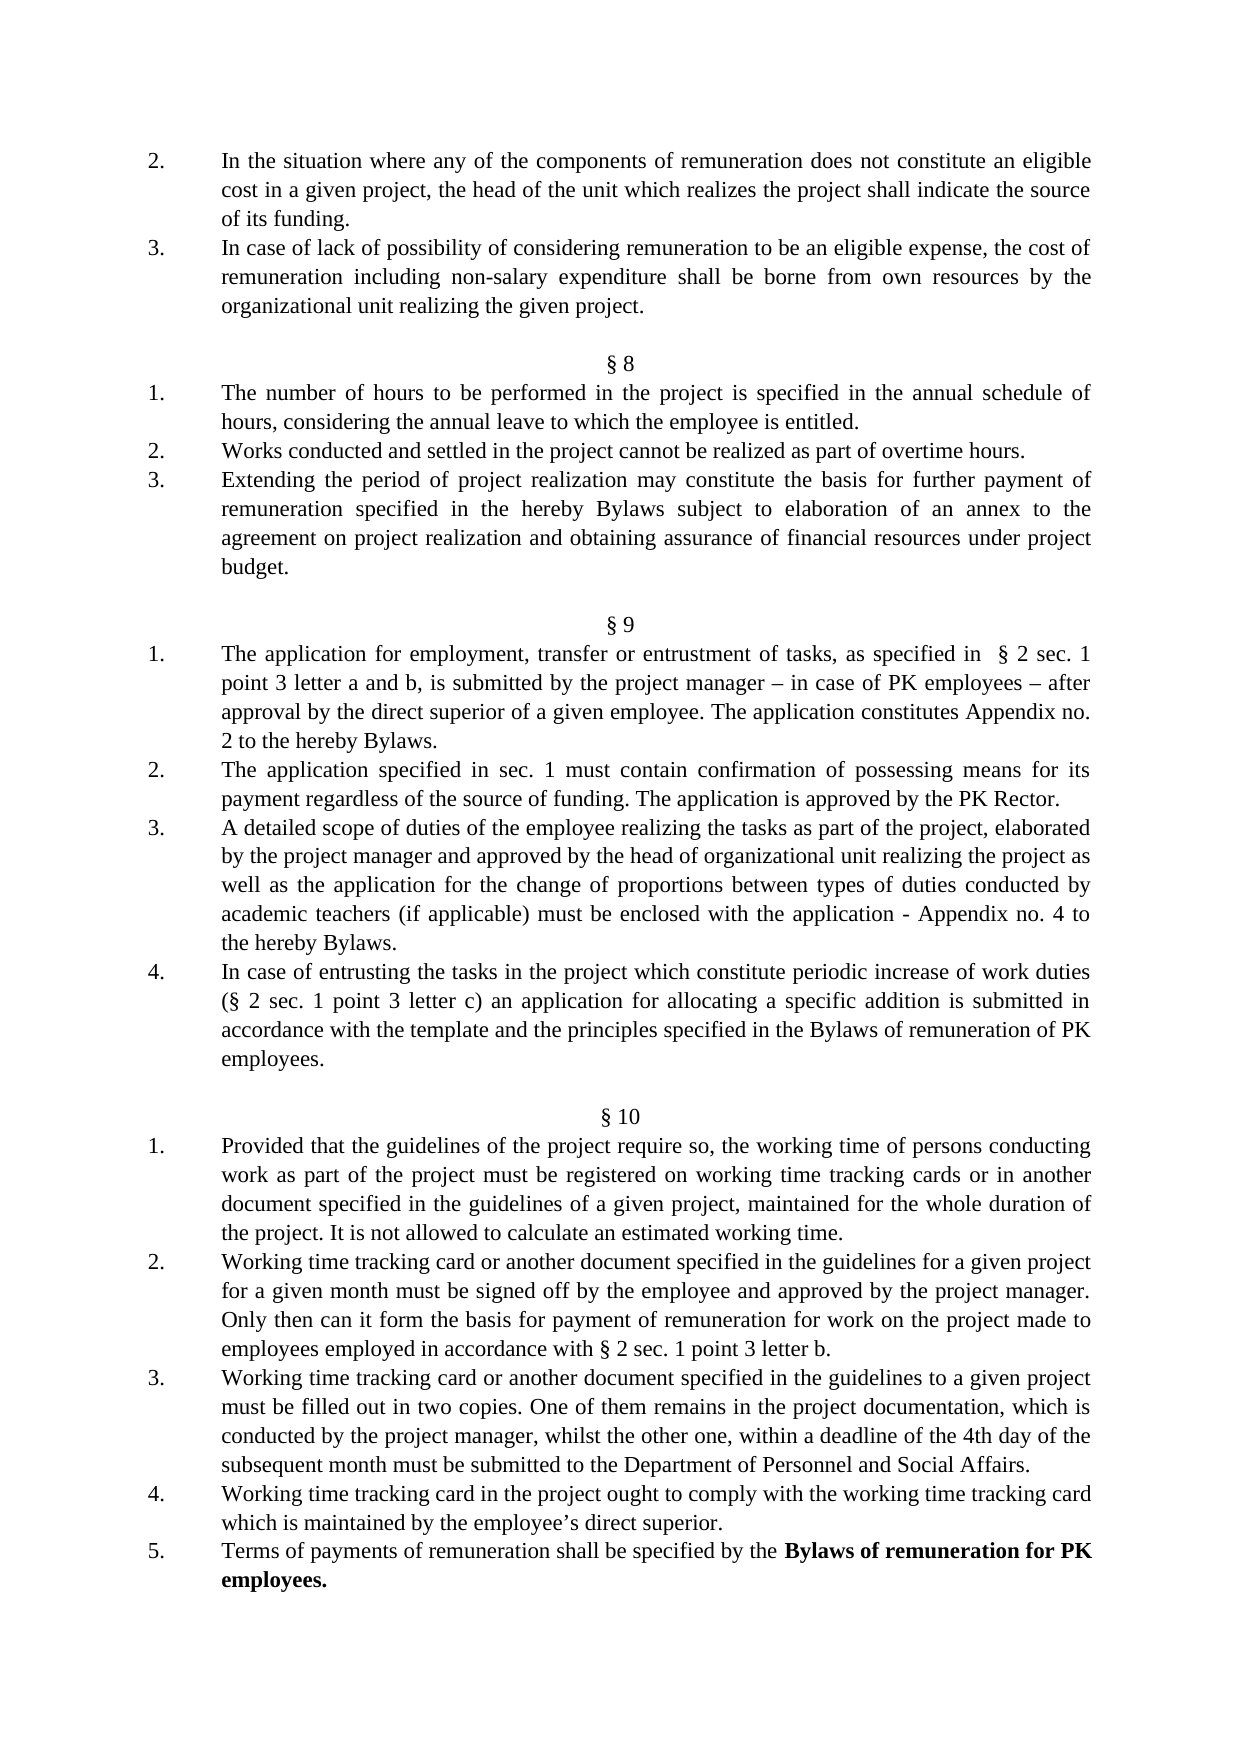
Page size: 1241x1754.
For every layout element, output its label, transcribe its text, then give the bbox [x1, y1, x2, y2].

text § 10 [148, 1103, 1093, 1129]
text 2. The application specified in sec. 1 must contain confirmation of possessing means for its payment regardless of the source of funding. The application is approved by the PK Rector. [148, 756, 1093, 811]
text 1. Provided that the guidelines of the project require so, the working time of persons conducting work as part of the project must be registered on working time tracking cards or in another document specified in the guidelines of a given project, maintained for the whole duration of the project. It is not allowed to calculate an estimated working time. [148, 1132, 1093, 1245]
text 3. A detailed scope of duties of the employee realizing the tasks as part of the project, elaborated by the project manager and approved by the head of organizational unit realizing the project as well as the application for the change of proportions between types of duties conducted by academic teachers (if applicable) must be enclosed with the application - Appendix no. 4 to the hereby Bylaws. [148, 814, 1093, 956]
text § 9 [148, 611, 1093, 637]
text 4. Working time tracking card in the project ought to comply with the working time tracking card which is maintained by the employee’s direct superior. [148, 1480, 1093, 1535]
text 3. Working time tracking card or another document specified in the guidelines to a given project must be filled out in two copies. One of them remains in the project documentation, which is conducted by the project manager, whilst the other one, within a deadline of the 4th day of the subsequent month must be submitted to the Department of Personnel and Social Affairs. [148, 1364, 1093, 1477]
text 4. In case of entrusting the tasks in the project which constitute periodic increase of work duties (§ 2 sec. 1 point 3 letter c) an application for allocating a specific addition is submitted in accordance with the template and the principles specified in the Bylaws of remuneration of PK employees. [148, 958, 1093, 1072]
text § 8 [148, 350, 1093, 377]
text 2. Works conducted and settled in the project cannot be realized as part of overtime hours. [148, 437, 1093, 463]
text 2. Working time tracking card or another document specified in the guidelines for a given project for a given month must be signed off by the employee and approved by the project manager. Only then can it form the basis for payment of remuneration for work on the project made to employees employed in accordance with § 2 sec. 1 point 3 letter b. [148, 1248, 1093, 1361]
text 5. Terms of payments of remuneration shall be specified by the Bylaws of remuneration for PK employees. [148, 1538, 1093, 1593]
text 3. Extending the period of project realization may constitute the basis for further payment of remuneration specified in the hereby Bylaws subject to elaboration of an annex to the agreement on project realization and obtaining assurance of financial resources under project budget. [148, 466, 1093, 579]
text 1. The number of hours to be performed in the project is specified in the annual schedule of hours, considering the annual leave to which the employee is entitled. [148, 379, 1093, 434]
text 3. In case of lack of possibility of considering remuneration to be an eligible expense, the cost of remuneration including non-salary expenditure shall be borne from own resources by the organizational unit realizing the given project. [148, 234, 1093, 319]
text 2. In the situation where any of the components of remuneration does not constitute an eligible cost in a given project, the head of the unit which realizes the project shall indicate the source of its funding. [148, 148, 1093, 232]
text 1. The application for employment, transfer or entrustment of tasks, as specified in § 2 sec. 1 point 3 letter a and b, is submitted by the project manager – in case of PK employees – after approval by the direct superior of a given employee. The application constitutes Appendix no. 2 to the hereby Bylaws. [148, 640, 1093, 753]
